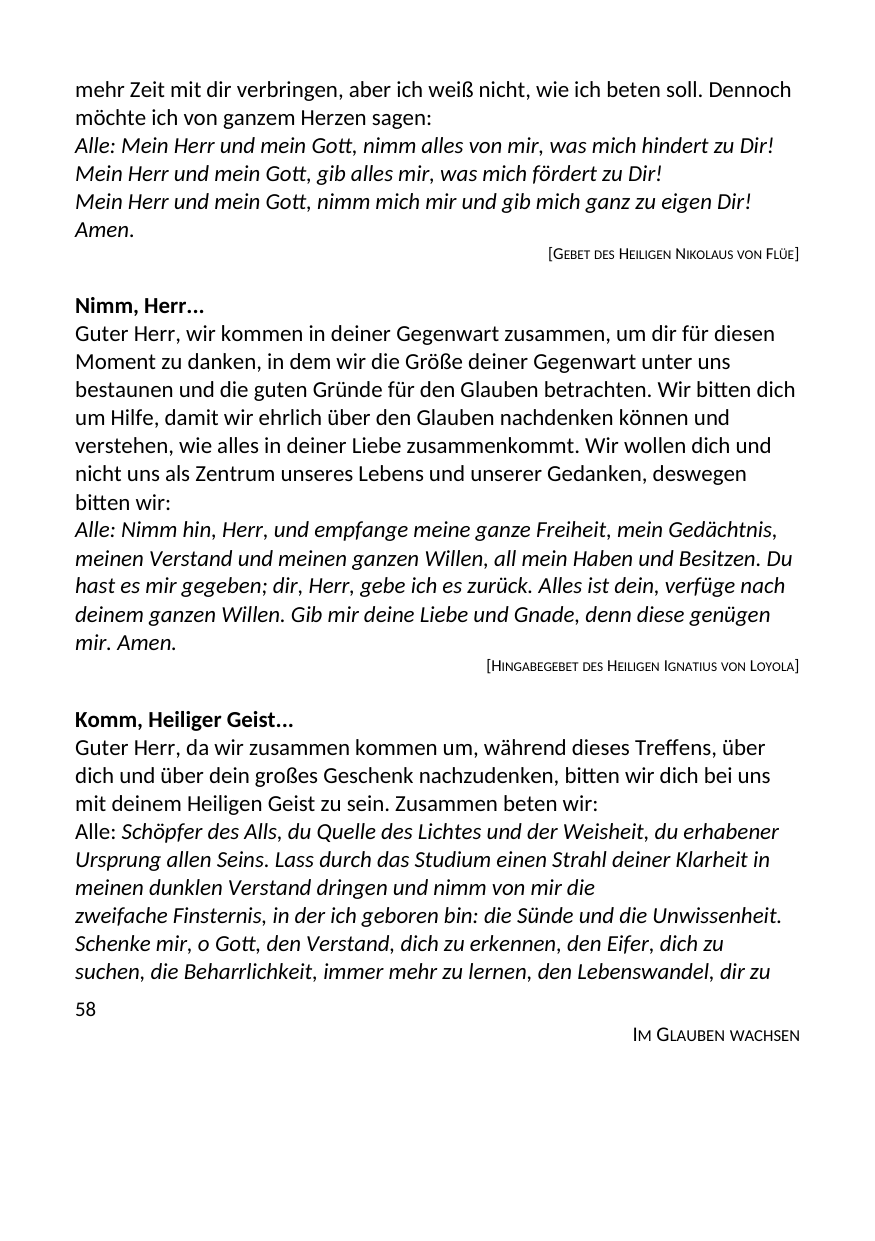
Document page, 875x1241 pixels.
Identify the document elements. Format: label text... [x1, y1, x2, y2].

text [Gebet des Heiligen Nikolaus von Flüe] [75, 243, 799, 263]
text Alle: Mein Herr und mein Gott, nimm alles von mir, was mich hindert zu Dir! [75, 131, 799, 159]
text [Hingabegebet des Heiligen Ignatius von Loyola] [75, 656, 799, 676]
text Alle: Schöpfer des Alls, du Quelle des Lichtes und der Weisheit, du erhabener Ursprung allen Seins. Lass durch das Studium einen Strahl deiner Klarheit in meinen dunklen Verstand dringen und nimm von mir die [75, 817, 799, 901]
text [75, 901, 799, 986]
text Komm, Heiliger Geist... [75, 705, 799, 733]
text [75, 75, 799, 131]
text Mein Herr und mein Gott, nimm mich mir und gib mich ganz zu eigen Dir! Amen. [75, 187, 799, 243]
text Guter Herr, da wir zusammen kommen um, während dieses Treffens, über dich und über dein großes Geschenk nachzudenken, bitten wir dich bei uns mit deinem Heiligen Geist zu sein. Zusammen beten wir: [75, 733, 799, 817]
text Alle: Nimm hin, Herr, und empfange meine ganze Freiheit, mein Gedächtnis, meinen Verstand und meinen ganzen Willen, all mein Haben und Besitzen. Du hast es mir gegeben; dir, Herr, gebe ich es zurück. Alles ist dein, verfüge nach deinem ganzen Willen. Gib mir deine Liebe und Gnade, denn diese genügen mir. Amen. [75, 516, 799, 656]
text Guter Herr, wir kommen in deiner Gegenwart zusammen, um dir für diesen Moment zu danken, in dem wir die Größe deiner Gegenwart unter uns bestaunen und die guten Gründe für den Glauben betrachten. Wir bitten dich um Hilfe, damit wir ehrlich über den Glauben nachdenken können und verstehen, wie alles in deiner Liebe zusammenkommt. Wir wollen dich und nicht uns als Zentrum unseres Lebens und unserer Gedanken, deswegen bitten wir: [75, 319, 799, 516]
text Nimm, Herr... [75, 291, 799, 319]
text Mein Herr und mein Gott, gib alles mir, was mich fördert zu Dir! [75, 159, 799, 187]
